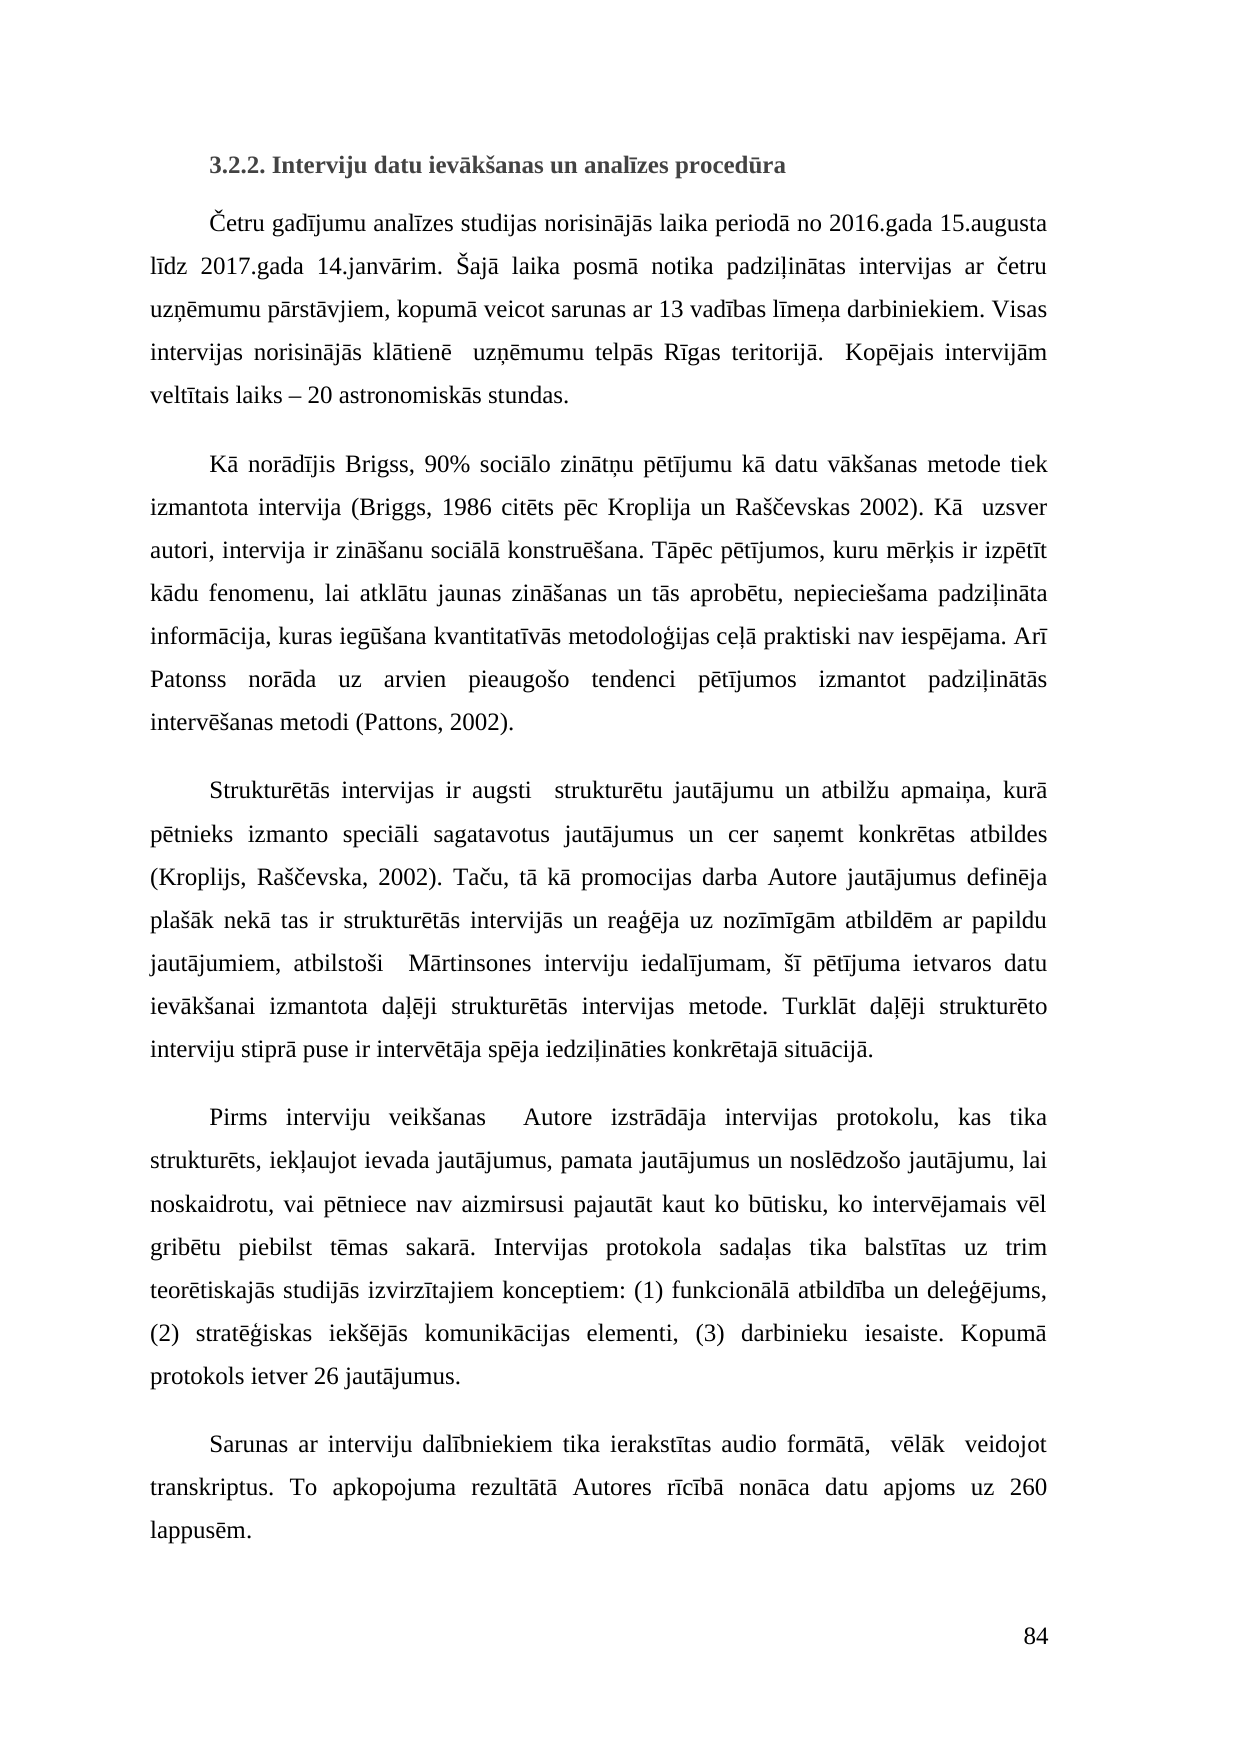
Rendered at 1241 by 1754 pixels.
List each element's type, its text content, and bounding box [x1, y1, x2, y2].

text Sarunas ar interviju dalībniekiem tika ierakstītas audio formātā, vēlāk veidojot transkriptus. To apkopojuma rezultātā Autores rīcībā nonāca datu apjoms uz 260 lappusēm. [150, 1429, 1048, 1544]
text Pirms interviju veikšanas Autore izstrādāja intervijas protokolu, kas tika strukturēts, iekļaujot ievada jautājumus, pamata jautājumus un noslēdzošo jautājumu, lai noskaidrotu, vai pētniece nav aizmirsusi pajautāt kaut ko būtisku, ko intervējamais vēl gribētu piebilst tēmas sakarā. Intervijas protokola sadaļas tika balstītas uz trim teorētiskajās studijās izvirzītajiem konceptiem: (1) funkcionālā atbildība un deleģējums, (2) stratēģiskas iekšējās komunikācijas elementi, (3) darbinieku iesaiste. Kopumā protokols ietver 26 jautājumus. [150, 1102, 1048, 1390]
subtitle 3.2.2. Interviju datu ievākšanas un analīzes procedūra [209, 150, 1048, 179]
text Strukturētās intervijas ir augsti strukturētu jautājumu un atbilžu apmaiņa, kurā pētnieks izmanto speciāli sagatavotus jautājumus un cer saņemt konkrētas atbildes (Kroplijs, Raščevska, 2002). Taču, tā kā promocijas darba Autore jautājumus definēja plašāk nekā tas ir strukturētās intervijās un reaģēja uz nozīmīgām atbildēm ar papildu jautājumiem, atbilstoši Mārtinsones interviju iedalījumam, šī pētījuma ietvaros datu ievākšanai izmantota daļēji strukturētās intervijas metode. Turklāt daļēji strukturēto interviju stiprā puse ir intervētāja spēja iedziļināties konkrētajā situācijā. [150, 776, 1048, 1063]
text Kā norādījis Brigss, 90% sociālo zinātņu pētījumu kā datu vākšanas metode tiek izmantota intervija (Briggs, 1986 citēts pēc Kroplija un Raščevskas 2002). Kā uzsver autori, intervija ir zināšanu sociālā konstruēšana. Tāpēc pētījumos, kuru mērķis ir izpētīt kādu fenomenu, lai atklātu jaunas zināšanas un tās aprobētu, nepieciešama padziļināta informācija, kuras iegūšana kvantitatīvās metodoloģijas ceļā praktiski nav iespējama. Arī Patonss norāda uz arvien pieaugošo tendenci pētījumos izmantot padziļinātās intervēšanas metodi (Pattons, 2002). [150, 449, 1048, 736]
text Četru gadījumu analīzes studijas norisinājās laika periodā no 2016.gada 15.augusta līdz 2017.gada 14.janvārim. Šajā laika posmā notika padziļinātas intervijas ar četru uzņēmumu pārstāvjiem, kopumā veicot sarunas ar 13 vadības līmeņa darbiniekiem. Visas intervijas norisinājās klātienē uzņēmumu telpās Rīgas teritorijā. Kopējais intervijām veltītais laiks – 20 astronomiskās stundas. [150, 208, 1048, 409]
